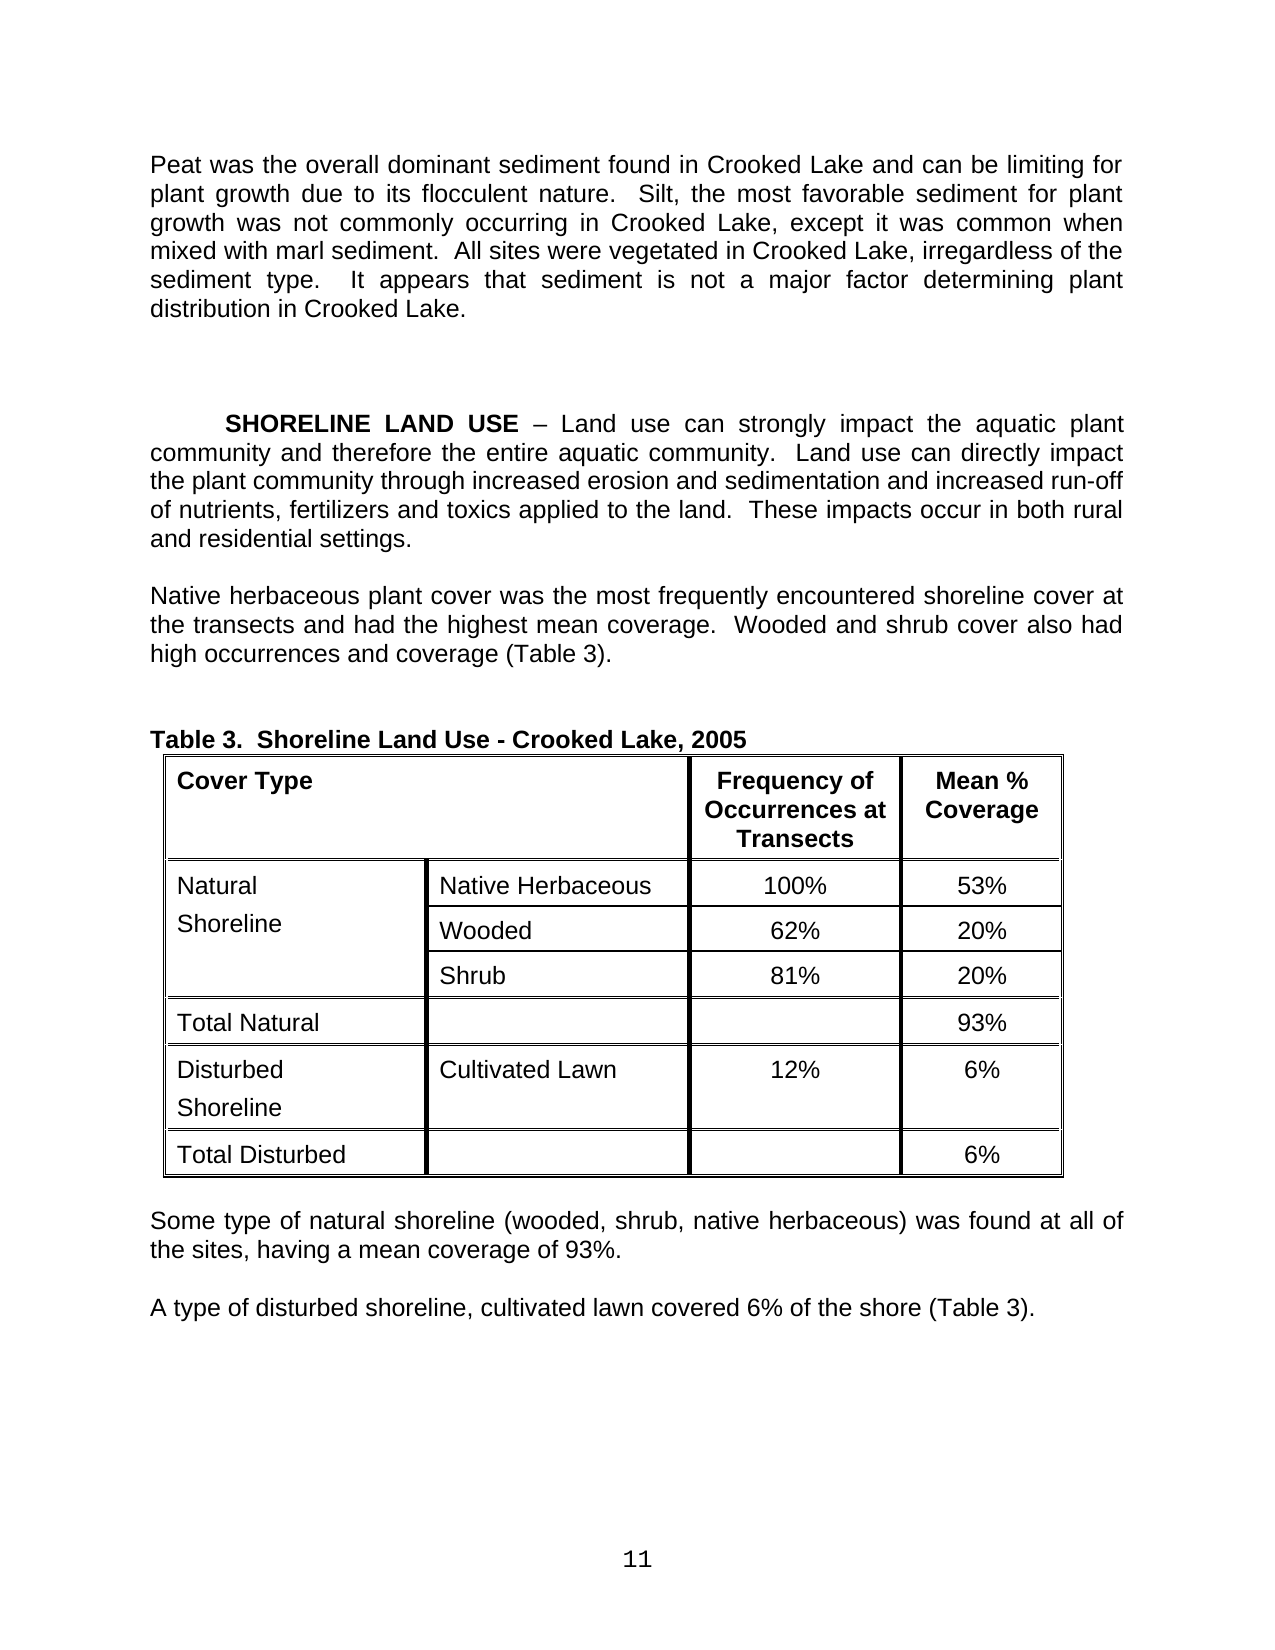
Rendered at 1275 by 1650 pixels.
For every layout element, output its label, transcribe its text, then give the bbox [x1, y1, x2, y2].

table_cell [692, 999, 899, 1042]
table_cell 6% [903, 1043, 1061, 1127]
table_cell 100% [692, 861, 899, 905]
table_cell Native Herbaceous [429, 861, 687, 905]
table_cell [429, 1131, 687, 1174]
table_cell Total Disturbed [166, 1128, 424, 1174]
table_cell 12% [692, 1046, 899, 1127]
table_cell [692, 1131, 899, 1174]
table_header Mean % Coverage [903, 757, 1061, 858]
text A type of disturbed shoreline, cultivated lawn covered 6% of the shore (Table 3). [150, 1292, 1125, 1321]
table_header Cover Type [166, 757, 427, 858]
table_cell 81% [692, 952, 899, 996]
table_cell 6% [903, 1128, 1061, 1174]
table_cell Total Natural [166, 996, 424, 1042]
table_cell Shrub [429, 952, 687, 996]
table_header Frequency of Occurrences at Transects [692, 757, 899, 858]
text Some type of natural shoreline (wooded, shrub, native herbaceous) was found at all of the sites, having a mean coverage of 93%. [150, 1206, 1125, 1264]
table_cell 20% [903, 907, 1061, 950]
table_cell Wooded [429, 907, 687, 950]
table_cell 62% [692, 907, 899, 950]
table_cell 93% [903, 996, 1061, 1042]
table_cell 53% [903, 858, 1063, 905]
table_cell Natural Shoreline [164, 858, 424, 996]
text Peat was the overall dominant sediment found in and can be limiting for plant growth due to its flocculent nature. Silt, the most favorable sediment for plant growth was not commonly occurring in , except it was common when mixed with marl sediment. All sites were vegetated in , irregardless of the sediment type. It appears that sediment is not a major factor determining plant distribution in . [150, 150, 1125, 322]
text USE – Land use can strongly impact the aquatic plant community and therefore the entire aquatic community. Land use can directly impact the plant community through increased erosion and sedimentation and increased run-off of nutrients, fertilizers and toxics applied to the land. These impacts occur in both rural and residential settings. [150, 409, 1125, 552]
text Native herbaceous plant cover was the most frequently encountered shoreline cover at the transects and had the highest mean coverage. Wooded and shrub cover also had high occurrences and coverage (Table 3). [150, 581, 1125, 667]
text Table 3. Use - Crooked , 2005 [150, 725, 1125, 754]
table_cell 20% [903, 952, 1061, 996]
table_cell Cultivated Lawn [429, 1046, 687, 1127]
table_cell [429, 999, 687, 1042]
table_cell Disturbed Shoreline [166, 1043, 424, 1127]
table_header [427, 757, 687, 858]
